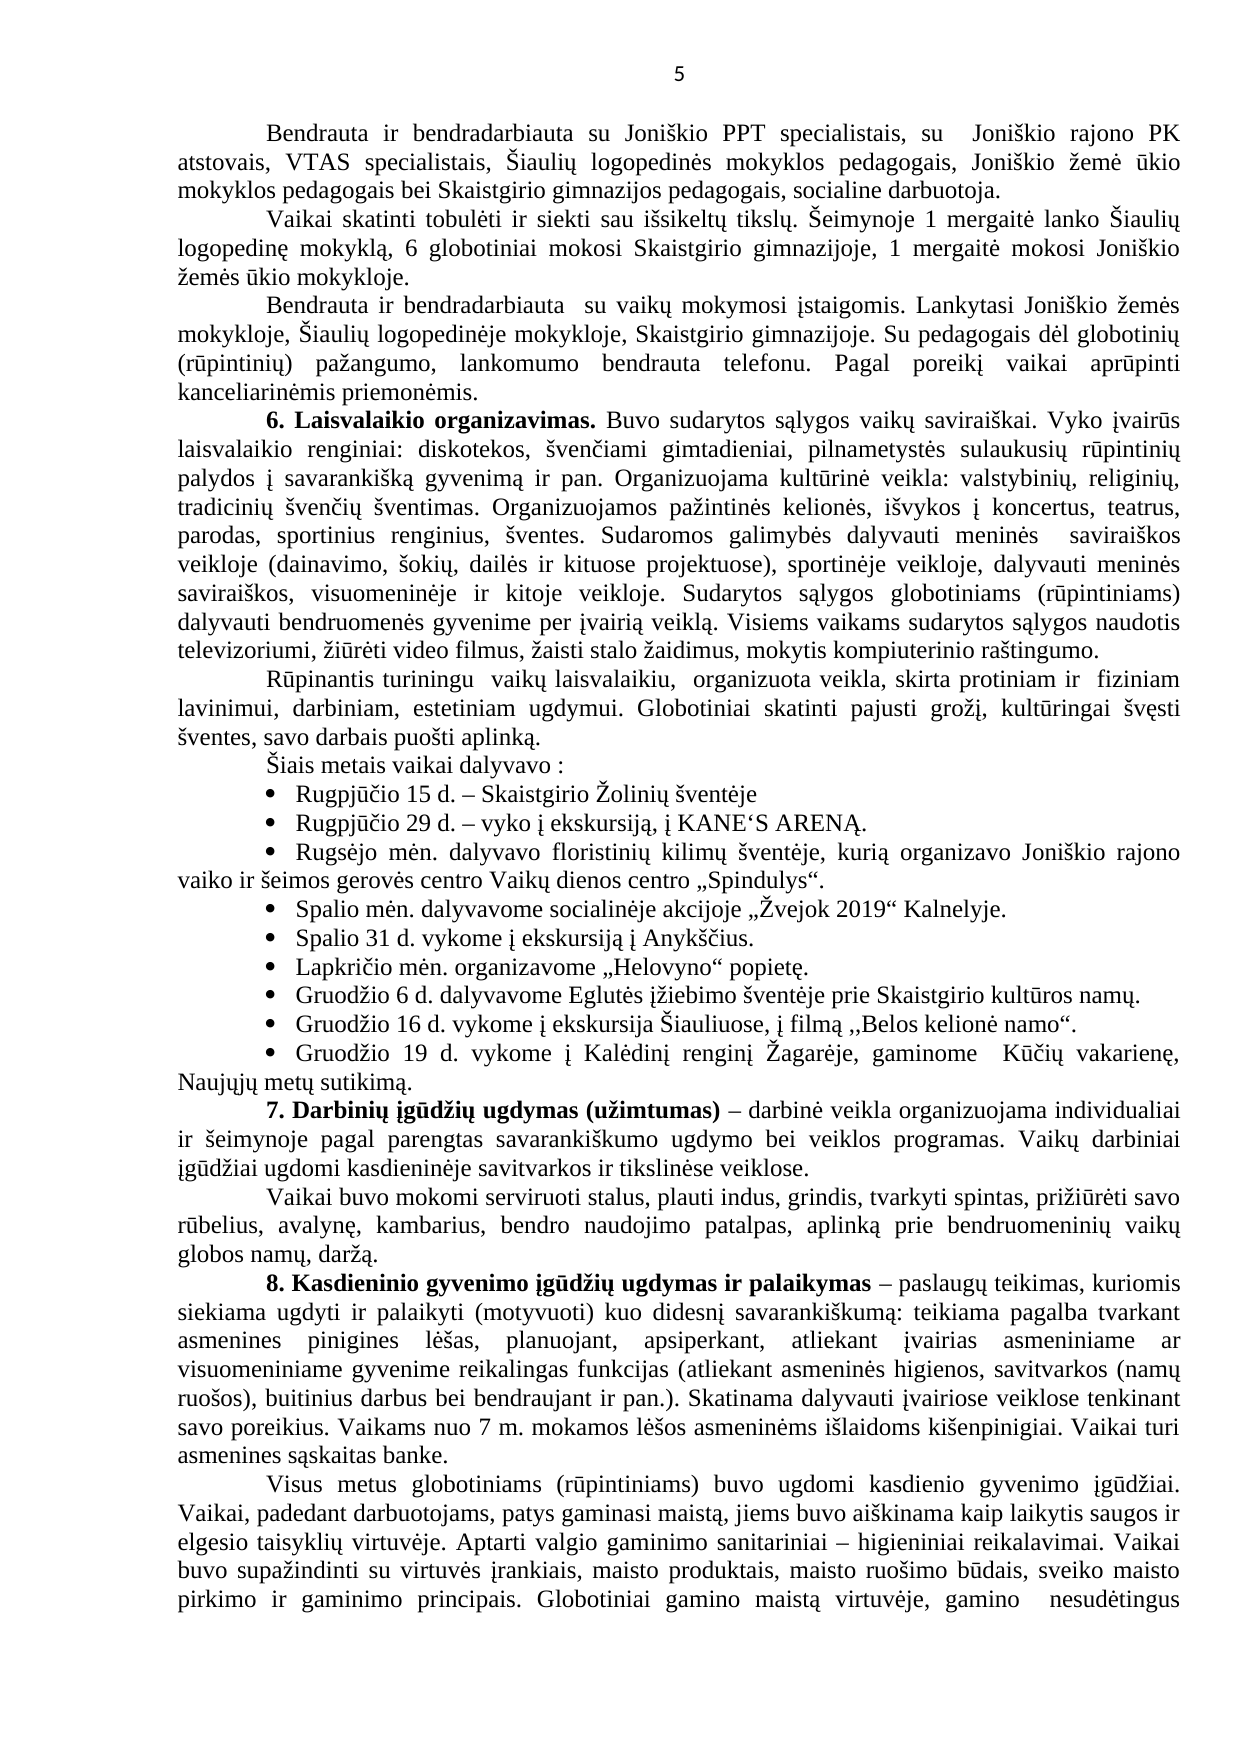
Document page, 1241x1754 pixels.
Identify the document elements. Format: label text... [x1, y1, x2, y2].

list Gruodžio 6 d. dalyvavome Eglutės įžiebimo šventėje prie Skaistgirio kultūros namų. [177, 981, 1181, 1009]
text 7. Darbinių įgūdžių ugdymas (užimtumas) – darbinė veikla organizuojama individualiai ir šeimynoje pagal parengtas savarankiškumo ugdymo bei veiklos programas. Vaikų darbiniai įgūdžiai ugdomi kasdieninėje savitvarkos ir tikslinėse veiklose. [177, 1096, 1181, 1182]
list Gruodžio 16 d. vykome į ekskursija Šiauliuose, į filmą ,,Belos kelionė namo“. [177, 1009, 1181, 1038]
list Gruodžio 19 d. vykome į Kalėdinį renginį Žagarėje, gaminome Kūčių vakarienę, Naujųjų metų sutikimą. [177, 1038, 1181, 1096]
list Rugpjūčio 29 d. – vyko į ekskursiją, į KANE‘S ARENĄ. [177, 808, 1181, 837]
list Rugpjūčio 15 d. – Skaistgirio Žolinių šventėje [177, 779, 1181, 808]
text Šiais metais vaikai dalyvavo : [177, 751, 1181, 779]
list Spalio mėn. dalyvavome socialinėje akcijoje „Žvejok 2019“ Kalnelyje. [177, 894, 1181, 923]
text Bendrauta ir bendradarbiauta su Joniškio PPT specialistais, su Joniškio rajono PK atstovais, VTAS specialistais, Šiaulių logopedinės mokyklos pedagogais, Joniškio žemė ūkio mokyklos pedagogais bei Skaistgirio gimnazijos pedagogais, socialine darbuotoja. [177, 118, 1181, 204]
list Rugsėjo mėn. dalyvavo floristinių kilimų šventėje, kurią organizavo Joniškio rajono vaiko ir šeimos gerovės centro Vaikų dienos centro „Spindulys“. [177, 837, 1181, 894]
text Vaikai buvo mokomi serviruoti stalus, plauti indus, grindis, tvarkyti spintas, prižiūrėti savo rūbelius, avalynę, kambarius, bendro naudojimo patalpas, aplinką prie bendruomeninių vaikų globos namų, daržą. [177, 1182, 1181, 1268]
list Spalio 31 d. vykome į ekskursiją į Anykščius. [177, 923, 1181, 952]
text Bendrauta ir bendradarbiauta su vaikų mokymosi įstaigomis. Lankytasi Joniškio žemės mokykloje, Šiaulių logopedinėje mokykloje, Skaistgirio gimnazijoje. Su pedagogais dėl globotinių (rūpintinių) pažangumo, lankomumo bendrauta telefonu. Pagal poreikį vaikai aprūpinti kanceliarinėmis priemonėmis. [177, 291, 1181, 406]
text 8. Kasdieninio gyvenimo įgūdžių ugdymas ir palaikymas – paslaugų teikimas, kuriomis siekiama ugdyti ir palaikyti (motyvuoti) kuo didesnį savarankiškumą: teikiama pagalba tvarkant asmenines pinigines lėšas, planuojant, apsiperkant, atliekant įvairias asmeniniame ar visuomeniniame gyvenime reikalingas funkcijas (atliekant asmeninės higienos, savitvarkos (namų ruošos), buitinius darbus bei bendraujant ir pan.). Skatinama dalyvauti įvairiose veiklose tenkinant savo poreikius. Vaikams nuo 7 m. mokamos lėšos asmeninėms išlaidoms kišenpinigiai. Vaikai turi asmenines sąskaitas banke. [177, 1268, 1181, 1469]
text Vaikai skatinti tobulėti ir siekti sau išsikeltų tikslų. Šeimynoje 1 mergaitė lanko Šiaulių logopedinę mokyklą, 6 globotiniai mokosi Skaistgirio gimnazijoje, 1 mergaitė mokosi Joniškio žemės ūkio mokykloje. [177, 204, 1181, 291]
text Rūpinantis turiningu vaikų laisvalaikiu, organizuota veikla, skirta protiniam ir fiziniam lavinimui, darbiniam, estetiniam ugdymui. Globotiniai skatinti pajusti grožį, kultūringai švęsti šventes, savo darbais puošti aplinką. [177, 664, 1181, 751]
text 6. Laisvalaikio organizavimas. Buvo sudarytos sąlygos vaikų saviraiškai. Vyko įvairūs laisvalaikio renginiai: diskotekos, švenčiami gimtadieniai, pilnametystės sulaukusių rūpintinių palydos į savarankišką gyvenimą ir pan. Organizuojama kultūrinė veikla: valstybinių, religinių, tradicinių švenčių šventimas. Organizuojamos pažintinės kelionės, išvykos į koncertus, teatrus, parodas, sportinius renginius, šventes. Sudaromos galimybės dalyvauti meninės saviraiškos veikloje (dainavimo, šokių, dailės ir kituose projektuose), sportinėje veikloje, dalyvauti meninės saviraiškos, visuomeninėje ir kitoje veikloje. Sudarytos sąlygos globotiniams (rūpintiniams) dalyvauti bendruomenės gyvenime per įvairią veiklą. Visiems vaikams sudarytos sąlygos naudotis televizoriumi, žiūrėti video filmus, žaisti stalo žaidimus, mokytis kompiuterinio raštingumo. [177, 406, 1181, 664]
list Lapkričio mėn. organizavome „Helovyno“ popietę. [177, 952, 1181, 981]
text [177, 1469, 1181, 1613]
